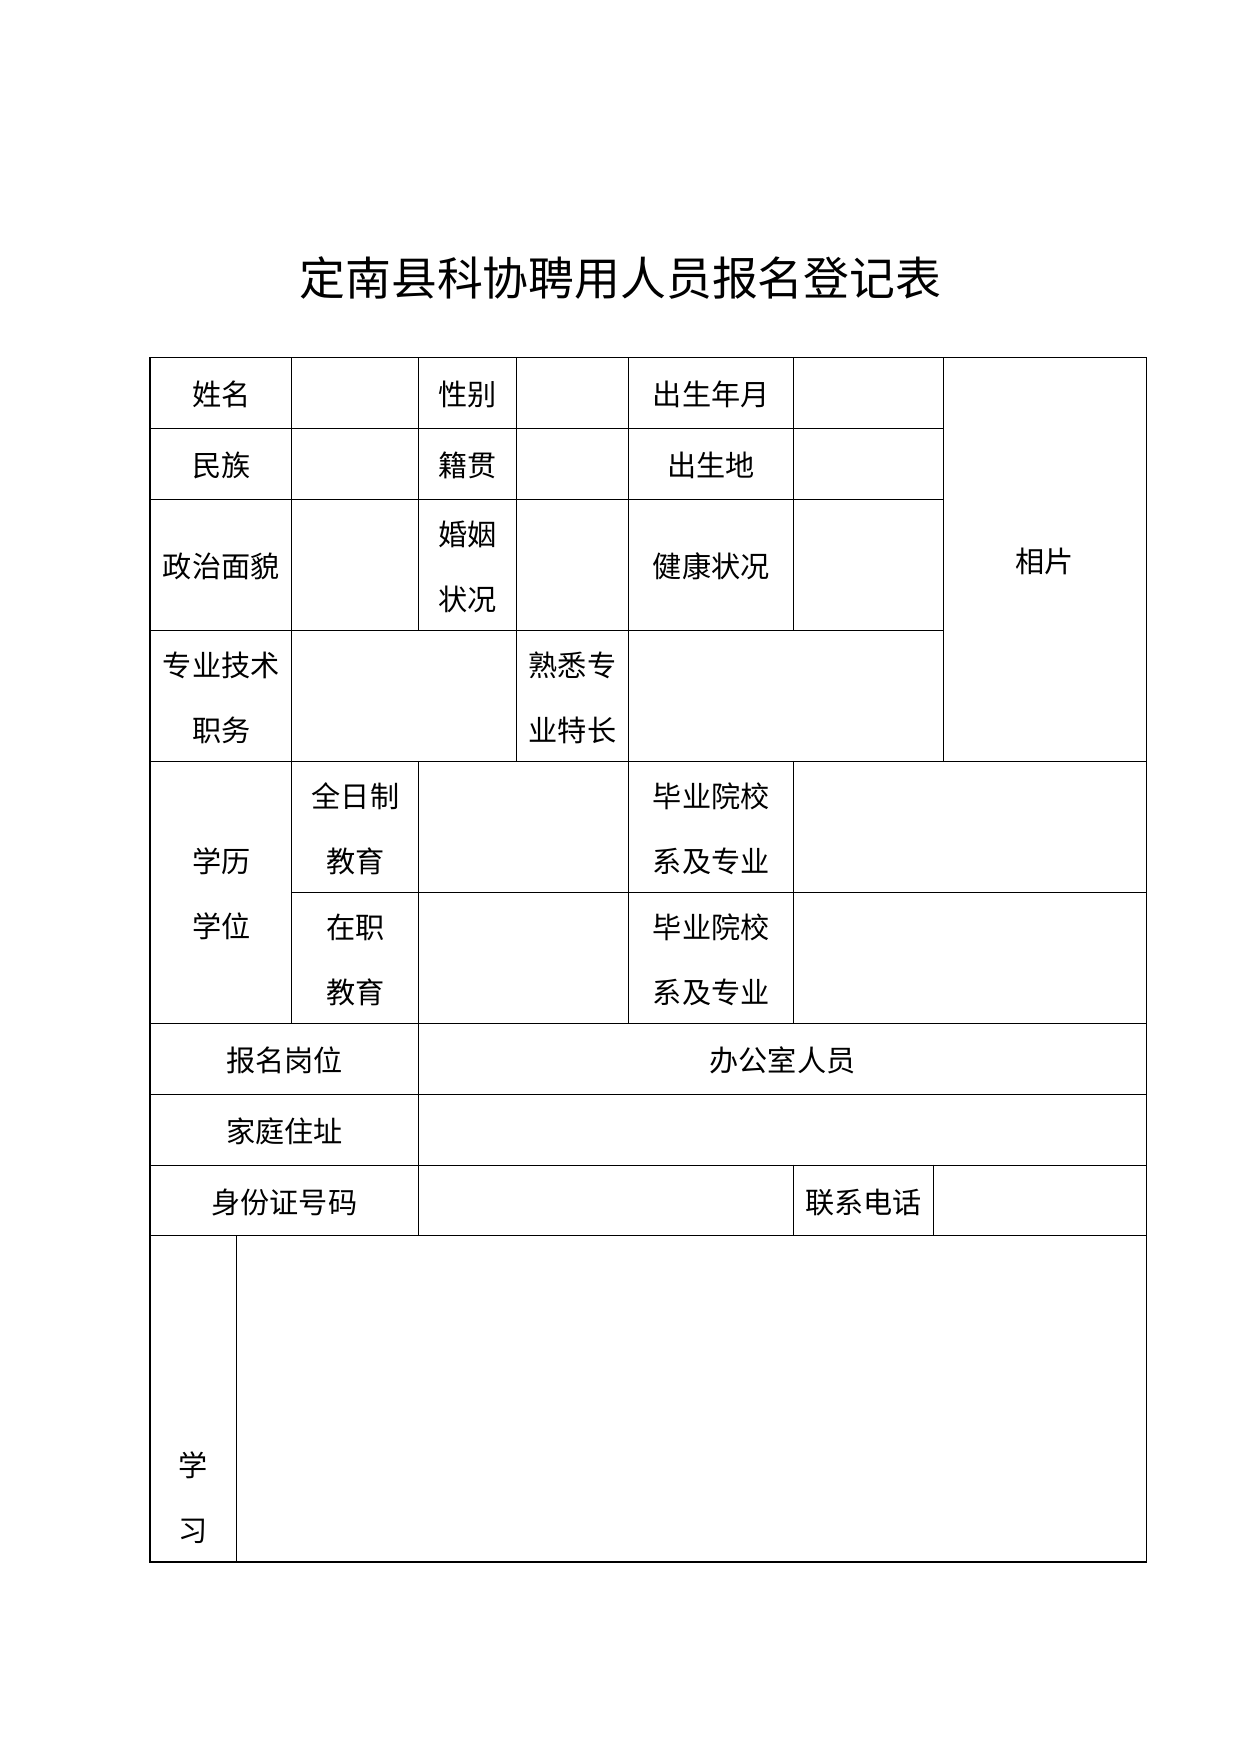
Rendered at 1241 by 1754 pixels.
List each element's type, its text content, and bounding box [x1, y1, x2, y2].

table_cell [419, 1166, 793, 1235]
table_cell [237, 1236, 1146, 1561]
table_cell [794, 500, 943, 630]
table_cell 民族 [151, 429, 291, 499]
table_cell [292, 631, 516, 761]
table_cell [292, 429, 418, 499]
table_cell 婚姻 状况 [419, 500, 516, 630]
table_cell [794, 429, 943, 499]
table_cell [629, 631, 943, 761]
table_cell [934, 1166, 1146, 1235]
table_cell [517, 429, 628, 499]
table_cell 身份证号码 [151, 1166, 418, 1235]
table_cell 办公室人员 [419, 1024, 1146, 1094]
table_header [292, 358, 418, 428]
table_cell [419, 762, 628, 892]
table_header 姓名 [151, 358, 291, 428]
table_cell 出生地 [629, 429, 793, 499]
table_cell 全日制 教育 [292, 762, 418, 892]
table_cell 政治面貌 [151, 500, 291, 630]
table_cell 联系电话 [794, 1166, 933, 1235]
table_header 出生年月 [629, 358, 793, 428]
table_cell [794, 893, 1146, 1023]
table_cell 毕业院校 系及专业 [629, 893, 793, 1023]
table_cell 健康状况 [629, 500, 793, 630]
table_header 性别 [419, 358, 516, 428]
table_cell [419, 1095, 1146, 1164]
table_cell [292, 500, 418, 630]
table_cell 专业技术 职务 [151, 631, 291, 761]
table_cell 学 习 及 工 作 经 历 [151, 1236, 236, 1561]
table_cell 熟悉专 业特长 [517, 631, 628, 761]
table_cell [794, 762, 1146, 892]
table_header 相片 [944, 358, 1146, 761]
table_cell 籍贯 [419, 429, 516, 499]
table_cell [517, 500, 628, 630]
table_header [517, 358, 628, 428]
table_cell 家庭住址 [151, 1095, 418, 1164]
table_cell 学历 学位 [151, 762, 291, 1023]
table_cell [419, 893, 628, 1023]
table_header [794, 358, 943, 428]
table_cell 报名岗位 [151, 1024, 418, 1094]
table_cell 毕业院校 系及专业 [629, 762, 793, 892]
text 定南县科协聘用人员报名登记表 [187, 227, 1053, 324]
table_cell 在职 教育 [292, 893, 418, 1023]
